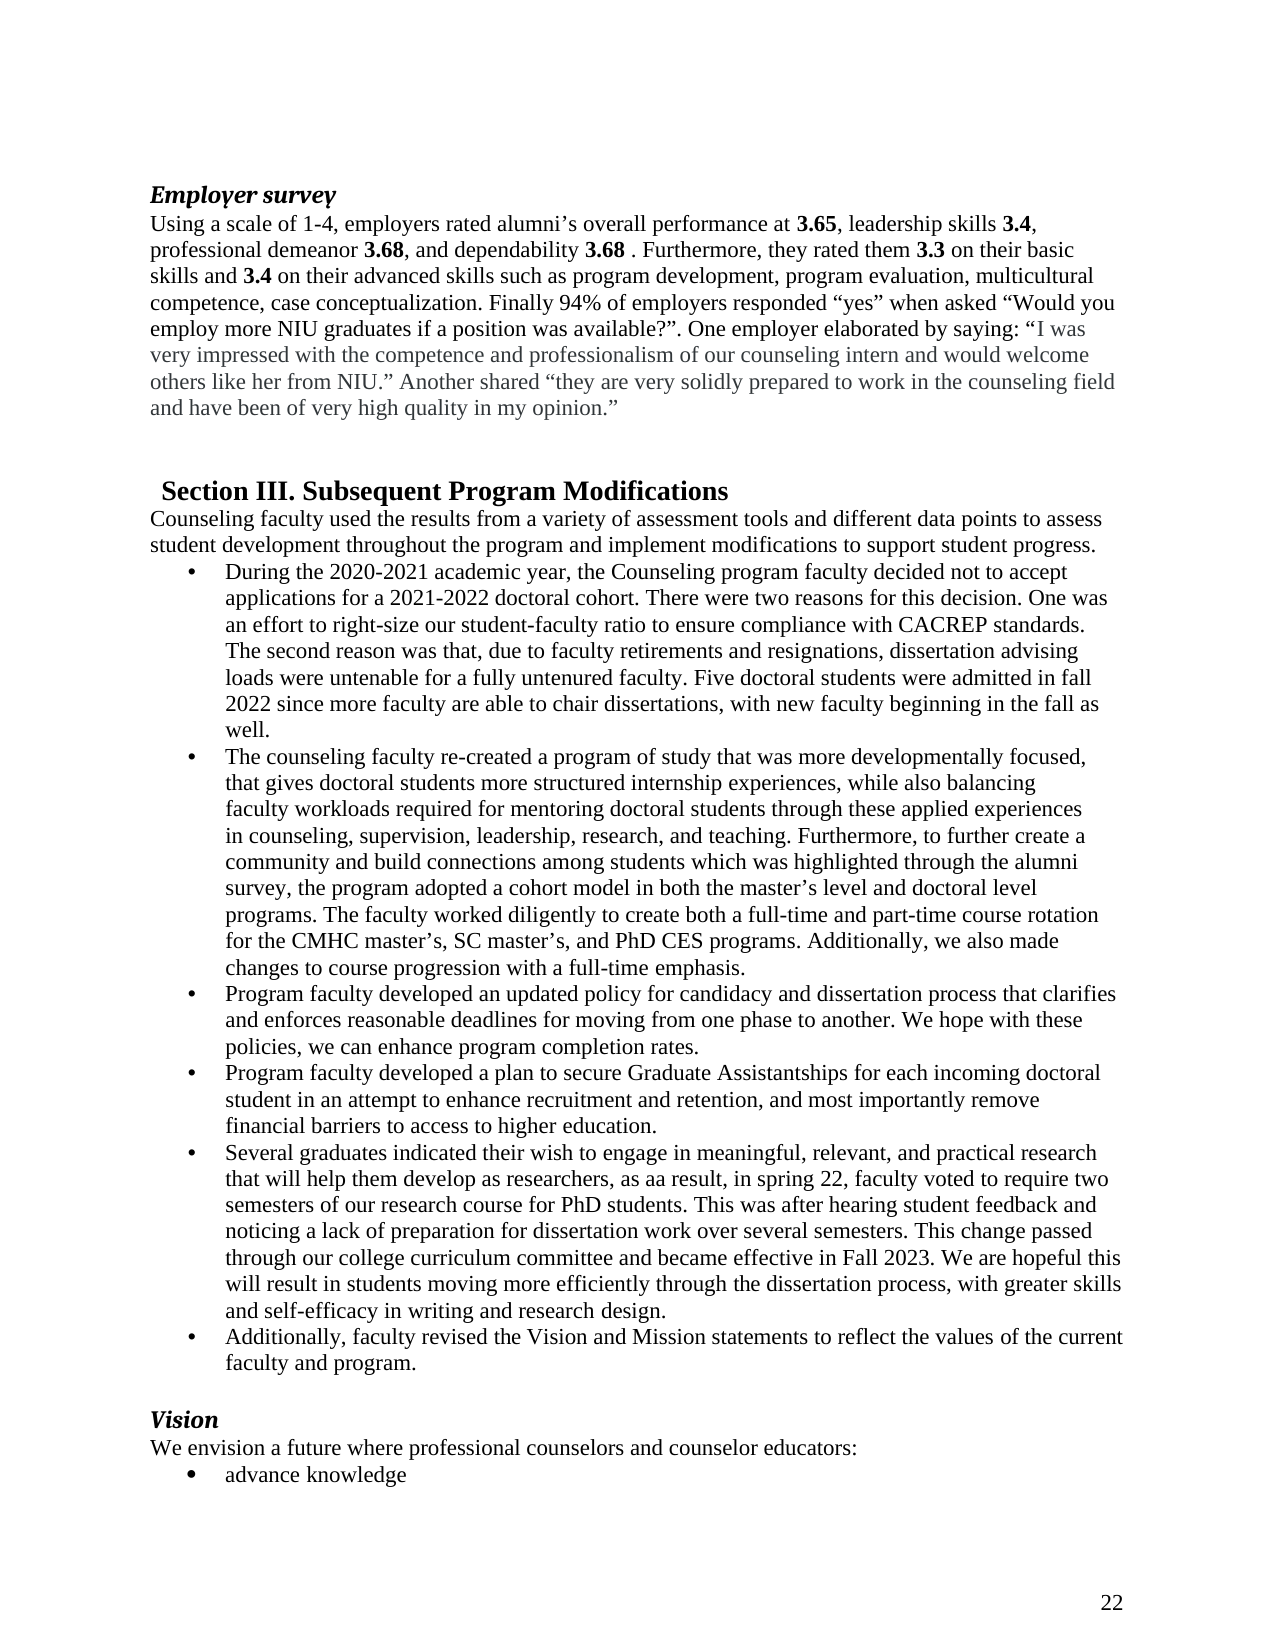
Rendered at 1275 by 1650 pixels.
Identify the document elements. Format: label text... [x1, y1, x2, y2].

list The counseling faculty re-created a program of study that was more developmentally focused, that gives doctoral students more structured internship experiences, while also balancing faculty workloads required for mentoring doctoral students through these applied experiences in counseling, supervision, leadership, research, and teaching. Furthermore, to further create a community and build connections among students which was highlighted through the alumni survey, the program adopted a cohort model in both the master’s level and doctoral level programs. The faculty worked diligently to create both a full-time and part-time course rotation for the CMHC master’s, SC master’s, and PhD CES programs. Additionally, we also made changes to course progression with a full-time emphasis. [188, 743, 1106, 980]
list Program faculty developed a plan to secure Graduate Assistantships for each incoming doctoral student in an attempt to enhance recruitment and retention, and most importantly remove financial barriers to access to higher education. [188, 1059, 1103, 1138]
text Counseling faculty used the results from a variety of assessment tools and different data points to assess student development throughout the program and implement modifications to support student progress. [150, 506, 1106, 558]
text Using a scale of 1-4, employers rated alumni’s overall performance at 3.65, leadership skills 3.4, professional demeanor 3.68, and dependability 3.68 . Furthermore, they rated them 3.3 on their basic skills and 3.4 on their advanced skills such as program development, program evaluation, multicultural competence, case conceptualization. Finally 94% of employers responded “yes” when asked “Would you employ more NIU graduates if a position was available?”. One employer elaborated by saying: “I was very impressed with the competence and professionalism of our counseling intern and would welcome others like her from NIU.” Another shared “they are very solidly prepared to work in the counseling field and have been of very high quality in my opinion.” [150, 210, 1118, 421]
list During the 2020-2021 academic year, the Counseling program faculty decided not to accept applications for a 2021-2022 doctoral cohort. There were two reasons for this decision. One was an effort to right-size our student-faculty ratio to ensure compliance with CACREP standards. The second reason was that, due to faculty retirements and resignations, dissertation advising loads were untenable for a fully untenured faculty. Five doctoral students were admitted in fall 2022 since more faculty are able to chair dissertations, with new faculty beginning in the fall as well. [188, 558, 1109, 743]
subtitle Vision [150, 1406, 1156, 1434]
list Several graduates indicated their wish to engage in meaningful, relevant, and practical research that will help them develop as researchers, as aa result, in spring 22, faculty voted to require two semesters of our research course for PhD students. This was after hearing student feedback and noticing a lack of preparation for dissertation work over several semesters. This change passed through our college curriculum committee and became effective in Fall 2023. We are hopeful this will result in students moving more efficiently through the dissertation process, with greater skills and self-efficacy in writing and research design. [188, 1138, 1122, 1323]
list advance knowledge [187, 1461, 1156, 1487]
text We envision a future where professional counselors and counselor educators: [150, 1434, 1156, 1461]
list Additionally, faculty revised the Vision and Mission statements to reflect the values of the current faculty and program. [188, 1323, 1125, 1376]
list Program faculty developed an updated policy for candidacy and dissertation process that clarifies and enforces reasonable deadlines for moving from one phase to another. We hope with these policies, we can enhance program completion rates. [188, 980, 1118, 1059]
subtitle Section III. Subsequent Program Modifications [161, 473, 1156, 506]
subtitle Employer survey [150, 181, 1156, 210]
